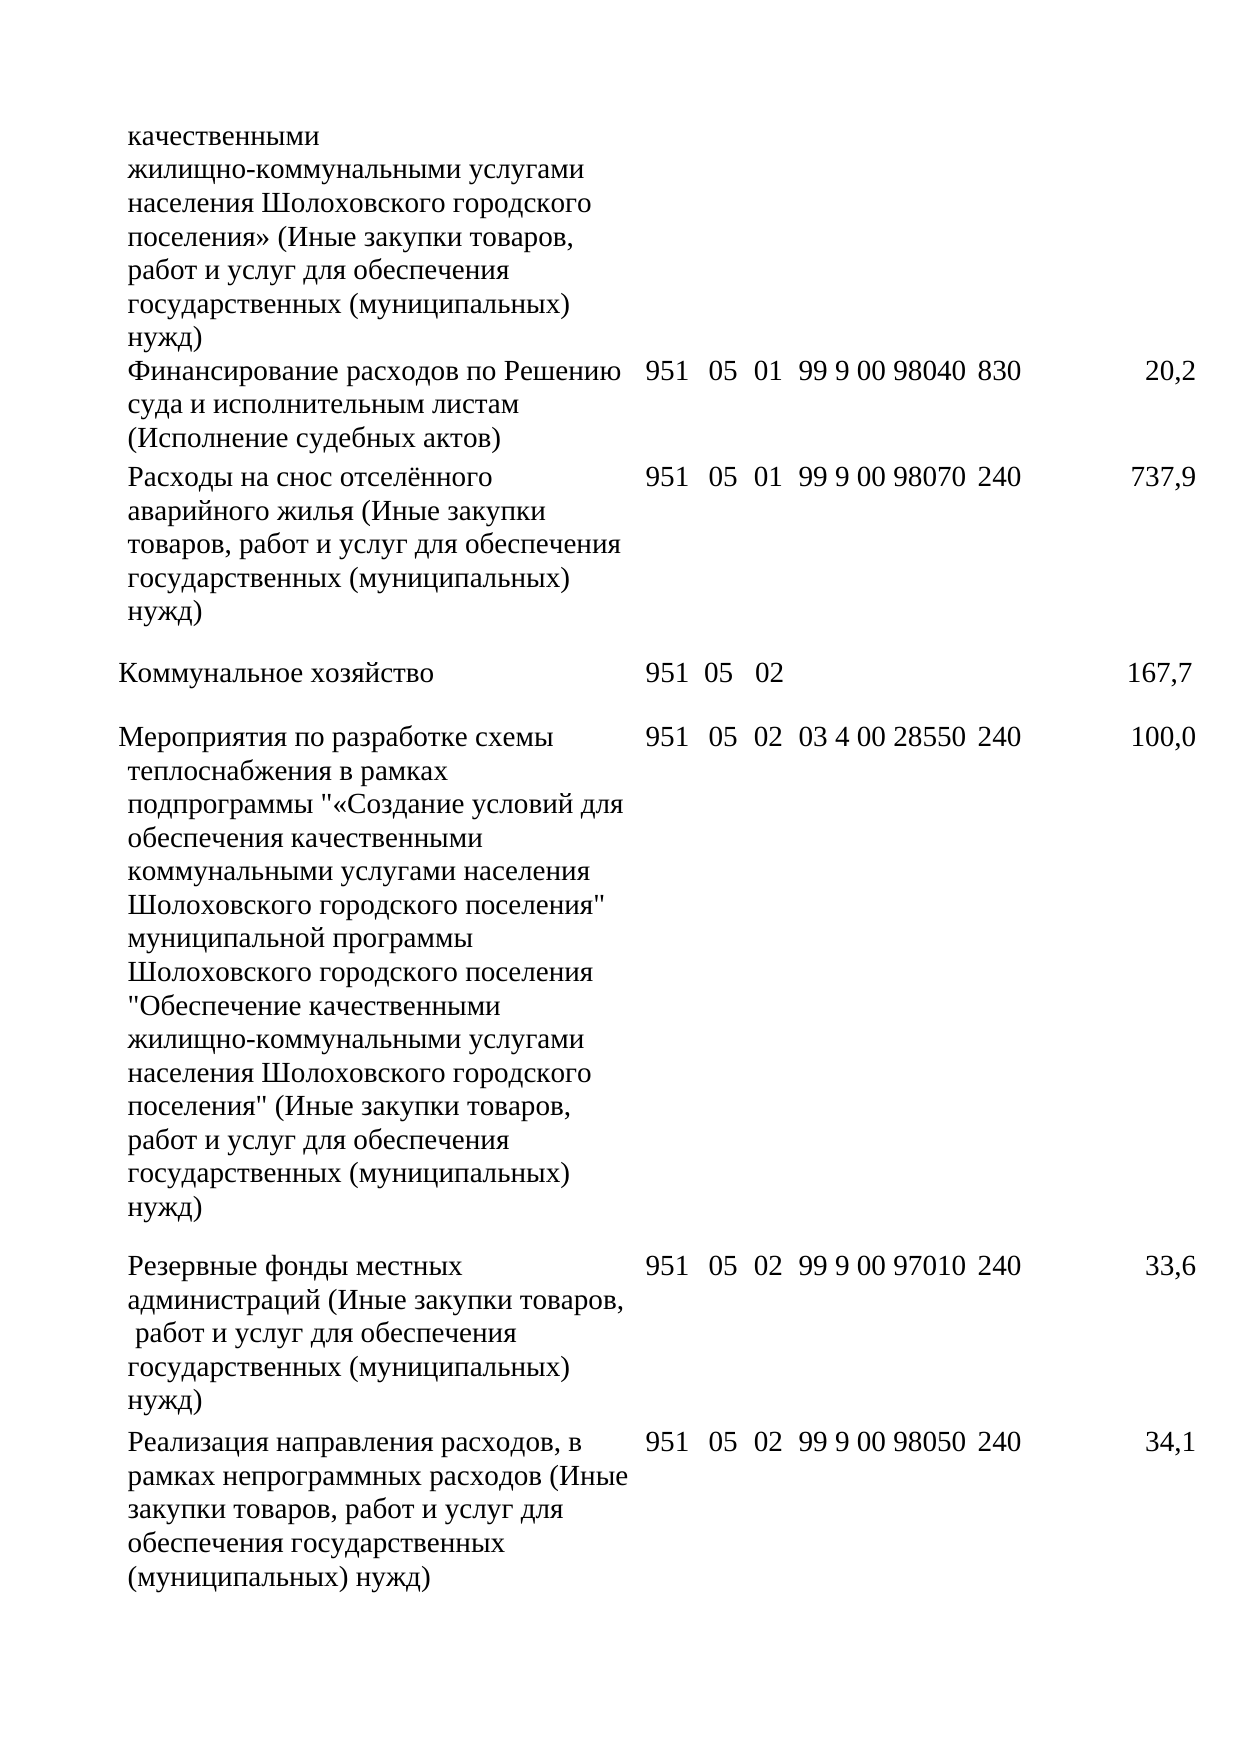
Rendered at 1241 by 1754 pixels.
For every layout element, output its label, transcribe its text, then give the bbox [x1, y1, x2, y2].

text поселения» (Иные закупки товаров, [118, 219, 1211, 252]
text Шолоховского городского поселения [118, 954, 1211, 988]
text подпрограммы "«Создание условий для [118, 786, 1211, 820]
text обеспечения государственных [118, 1525, 1211, 1559]
text Финансирование расходов по Решению 951 05 01 99 9 00 98040 830 20,2 [118, 353, 1211, 386]
text (муниципальных) нужд) [118, 1559, 1211, 1592]
text Коммунальное хозяйство 951 05 02 167,7 [118, 655, 1211, 688]
text государственных (муниципальных) [118, 1155, 1211, 1189]
text муниципальной программы [118, 921, 1211, 954]
text рамках непрограммных расходов (Иные [118, 1458, 1211, 1492]
text обеспечения качественными [118, 820, 1211, 853]
text нужд) [118, 1189, 1211, 1222]
text суда и исполнительным листам [118, 386, 1211, 420]
text работ и услуг для обеспечения [118, 1315, 1211, 1349]
text (Исполнение судебных актов) [118, 420, 1211, 453]
text Расходы на снос отселённого 951 05 01 99 9 00 98070 240 737,9 [118, 459, 1211, 493]
text "Обеспечение качественными [118, 988, 1211, 1021]
text жилищно-коммунальными услугами [118, 152, 1211, 185]
text аварийного жилья (Иные закупки [118, 493, 1211, 526]
text нужд) [118, 593, 1211, 627]
text населения Шолоховского городского [118, 185, 1211, 219]
text Реализация направления расходов, в 951 05 02 99 9 00 98050 240 34,1 [118, 1424, 1211, 1458]
text работ и услуг для обеспечения [118, 252, 1211, 286]
text Резервные фонды местных 951 05 02 99 9 00 97010 240 33,6 [118, 1248, 1211, 1282]
text государственных (муниципальных) [118, 286, 1211, 319]
text администраций (Иные закупки товаров, [118, 1282, 1211, 1315]
text Шолоховского городского поселения" [118, 887, 1211, 921]
text Мероприятия по разработке схемы 951 05 02 03 4 00 28550 240 100,0 [118, 719, 1211, 753]
text государственных (муниципальных) [118, 560, 1211, 593]
text закупки товаров, работ и услуг для [118, 1492, 1211, 1525]
text работ и услуг для обеспечения [118, 1122, 1211, 1155]
text коммунальными услугами населения [118, 853, 1211, 887]
text государственных (муниципальных) [118, 1349, 1211, 1382]
text нужд) [118, 1382, 1211, 1416]
text жилищно-коммунальными услугами [118, 1021, 1211, 1055]
text товаров, работ и услуг для обеспечения [118, 526, 1211, 560]
text качественными [118, 118, 1211, 152]
text населения Шолоховского городского [118, 1055, 1211, 1088]
text поселения" (Иные закупки товаров, [118, 1088, 1211, 1122]
text нужд) [118, 319, 1211, 353]
text теплоснабжения в рамках [118, 753, 1211, 786]
